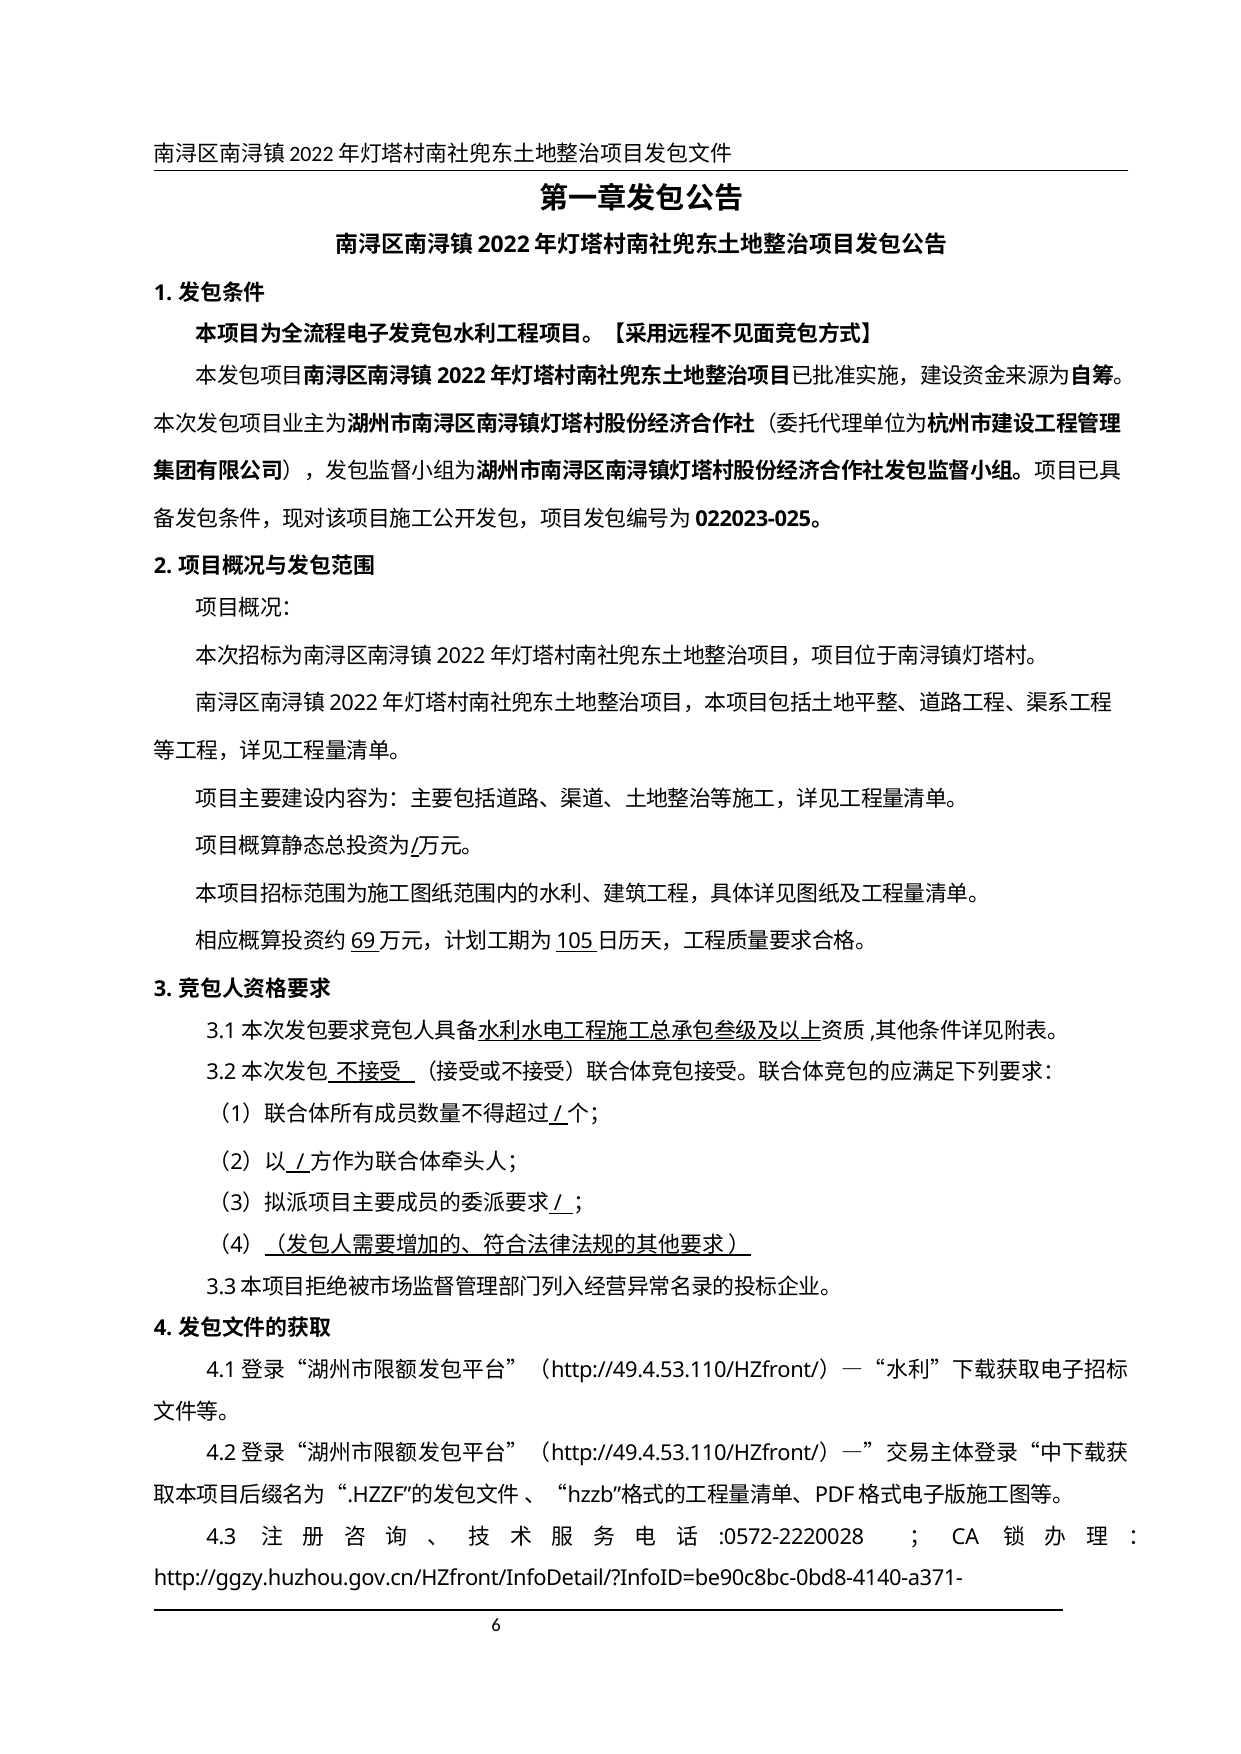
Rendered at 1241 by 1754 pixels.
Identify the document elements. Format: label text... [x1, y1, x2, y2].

list 发包条件 [153, 267, 1128, 308]
text 2. 项目概况与发包范围 [153, 541, 1128, 582]
text 本项目为全流程电子发竞包水利工程项目。【采用远程不见面竞包方式】 [153, 308, 1128, 350]
text 3.1 本次发包要求竞包人具备水利水电工程施工总承包叁级及以上资质 ,其他条件详见附表。 [153, 1005, 1128, 1046]
text 4.1登录“湖州市限额发包平台”（http://49.4.53.110/HZfront/）—“水利”下载获取电子招标文件等。 [153, 1344, 1128, 1427]
text 南浔区南浔镇2022年灯塔村南社兜东土地整治项目发包公告 [153, 219, 1128, 267]
text 项目主要建设内容为：主要包括道路、渠道、土地整治等施工，详见工程量清单。 [153, 773, 1128, 820]
text 本项目招标范围为施工图纸范围内的水利、建筑工程，具体详见图纸及工程量清单。 [153, 868, 1128, 916]
text （3）拟派项目主要成员的委派要求 / ； [153, 1177, 1128, 1219]
text 3.2 本次发包 不接受 （接受或不接受）联合体竞包接受。联合体竞包的应满足下列要求： [153, 1046, 1128, 1088]
text 相应概算投资约69万元，计划工期为105日历天，工程质量要求合格。 [153, 916, 1128, 963]
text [153, 1511, 1128, 1594]
text （4）（发包人需要增加的、符合法律法规的其他要求 ） [153, 1219, 1128, 1261]
text 3.3本项目拒绝被市场监督管理部门列入经营异常名录的投标企业。 [153, 1261, 1128, 1302]
text 本发包项目南浔区南浔镇2022年灯塔村南社兜东土地整治项目已批准实施，建设资金来源为自筹。本次发包项目业主为湖州市南浔区南浔镇灯塔村股份经济合作社（委托代理单位为杭州市建设工程管理集团有限公司），发包监督小组为湖州市南浔区南浔镇灯塔村股份经济合作社发包监督小组。项目已具备发包条件，现对该项目施工公开发包，项目发包编号为022023-025。 [153, 350, 1128, 541]
text （1）联合体所有成员数量不得超过 / 个； [153, 1088, 1128, 1136]
text 项目概况： [153, 582, 1128, 630]
subtitle 第一章发包公告 [153, 172, 1128, 219]
text 4. 发包文件的获取 [153, 1302, 1128, 1344]
text 本次招标为南浔区南浔镇2022年灯塔村南社兜东土地整治项目，项目位于南浔镇灯塔村。 [153, 630, 1128, 677]
text 项目概算静态总投资为/万元。 [153, 820, 1128, 868]
text （2）以 / 方作为联合体牵头人； [153, 1136, 1128, 1177]
text 南浔区南浔镇2022年灯塔村南社兜东土地整治项目，本项目包括土地平整、道路工程、渠系工程等工程，详见工程量清单。 [153, 677, 1128, 773]
text 3. 竞包人资格要求 [153, 963, 1128, 1005]
text 4.2登录“湖州市限额发包平台”（http://49.4.53.110/HZfront/）—”交易主体登录“中下载获取本项目后缀名为“.HZZF”的发包文件 、“hzzb”格式的工程量清单、PDF格式电子版施工图等。 [153, 1427, 1128, 1511]
